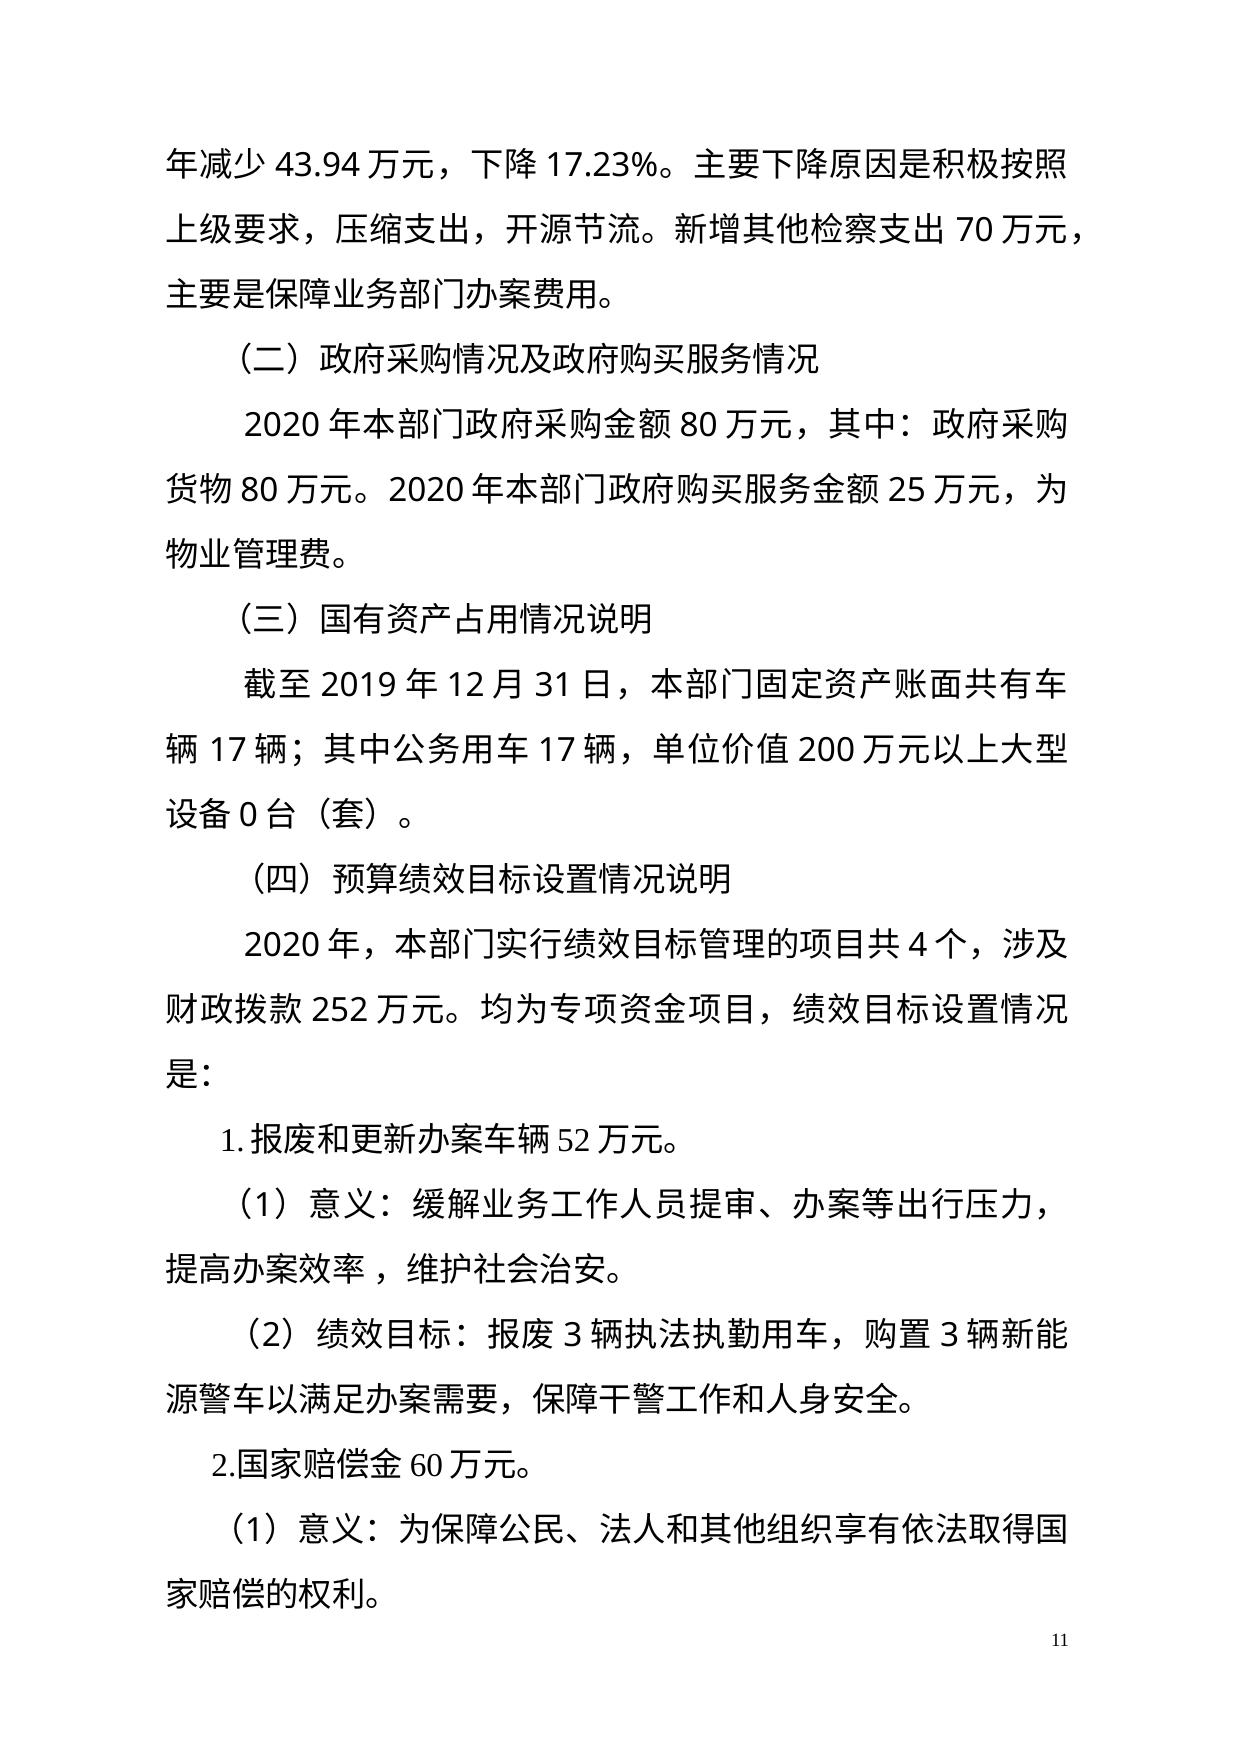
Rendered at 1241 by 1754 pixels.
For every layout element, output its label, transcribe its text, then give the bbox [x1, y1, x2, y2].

text （1）意义：为保障公民、法人和其他组织享有依法取得国家赔偿的权利。 [165, 1494, 1069, 1624]
text 2020年本部门政府采购金额80万元，其中：政府采购货物80万元。2020年本部门政府购买服务金额25万元，为物业管理费。 [165, 389, 1069, 584]
text （1）意义：缓解业务工作人员提审、办案等出行压力，提高办案效率 ，维护社会治安。 [165, 1169, 1069, 1299]
text （2）绩效目标：报废3辆执法执勤用车，购置3辆新能源警车以满足办案需要，保障干警工作和人身安全。 [165, 1299, 1069, 1429]
text （二）政府采购情况及政府购买服务情况 [165, 324, 1069, 389]
text 2020年，本部门实行绩效目标管理的项目共4个，涉及财政拨款252万元。均为专项资金项目，绩效目标设置情况是： [165, 909, 1069, 1104]
text （四）预算绩效目标设置情况说明 [165, 844, 1069, 909]
text 1. 报废和更新办案车辆52万元。 [165, 1104, 1069, 1169]
text 2.国家赔偿金60万元。 [165, 1429, 1069, 1494]
text （三）国有资产占用情况说明 [165, 584, 1069, 649]
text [165, 129, 1069, 324]
text 截至2019年12月31日，本部门固定资产账面共有车辆 17辆；其中公务用车17辆，单位价值200万元以上大型设备0台（套）。 [165, 649, 1069, 844]
